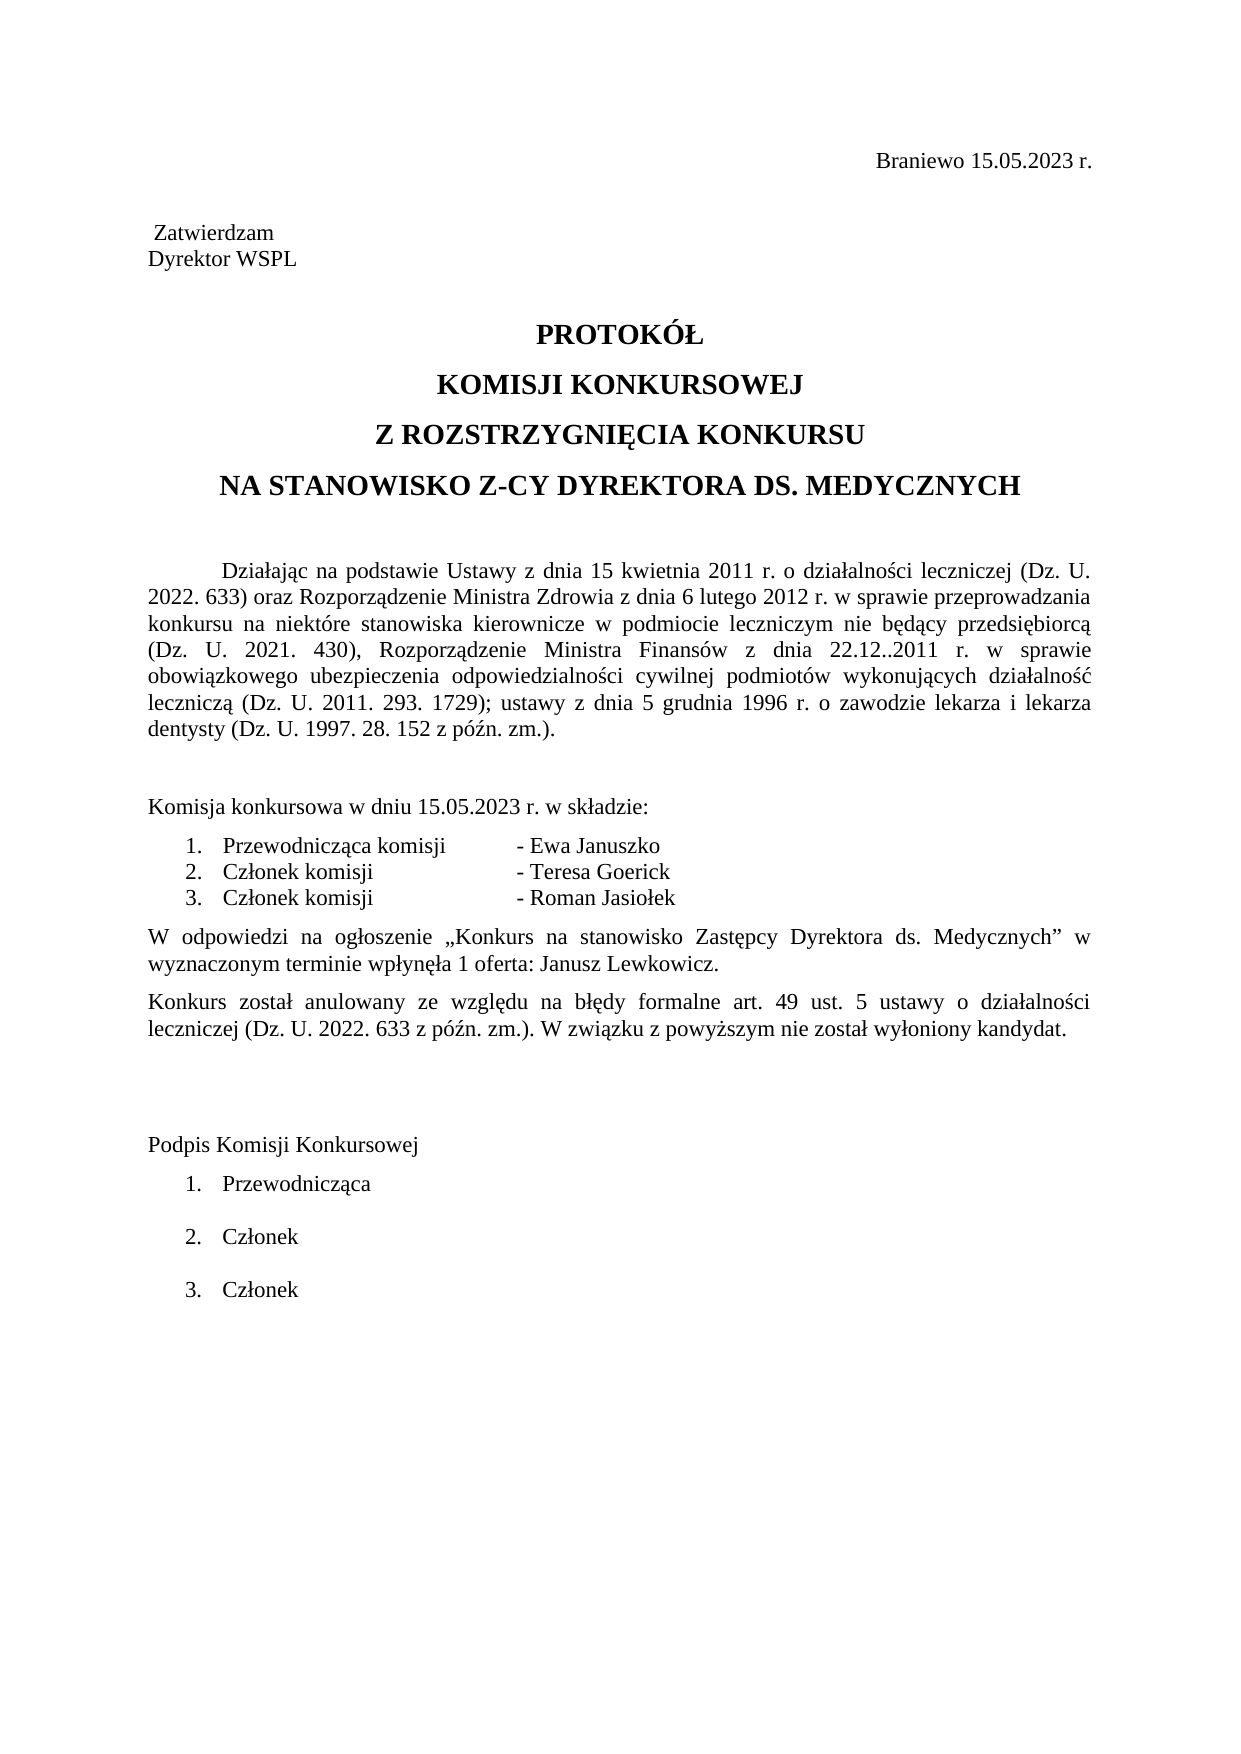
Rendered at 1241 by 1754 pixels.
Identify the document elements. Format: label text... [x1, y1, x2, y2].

list Przewodnicząca komisji - Ewa Januszko [185, 832, 1093, 858]
text Zatwierdzam [148, 219, 1093, 245]
text Dyrektor WSPL [148, 245, 1093, 272]
text Komisja konkursowa w dniu 15.05.2023 r. w składzie: [148, 793, 1093, 819]
list Członek komisji - Teresa Goerick [185, 858, 1093, 884]
text W odpowiedzi na ogłoszenie „Konkurs na stanowisko Zastępcy Dyrektora ds. Medycznych” w wyznaczonym terminie wpłynęła 1 oferta: Janusz Lewkowicz. [148, 923, 1093, 976]
text Podpis Komisji Konkursowej [148, 1131, 1093, 1158]
text NA STANOWISKO Z-CY DYREKTORA DS. MEDYCZNYCH [148, 468, 1093, 501]
text Konkurs został anulowany ze względu na błędy formalne art. 49 ust. 5 ustawy o działalności leczniczej (Dz. U. 2022. 633 z późn. zm.). W związku z powyższym nie został wyłoniony kandydat. [148, 988, 1093, 1041]
list Członek [185, 1276, 1093, 1302]
text Działając na podstawie Ustawy z dnia 15 kwietnia 2011 r. o działalności leczniczej (Dz. U. 2022. 633) oraz Rozporządzenie Ministra Zdrowia z dnia 6 lutego 2012 r. w sprawie przeprowadzania konkursu na niektóre stanowiska kierownicze w podmiocie leczniczym nie będący przedsiębiorcą (Dz. U. 2021. 430), Rozporządzenie Ministra Finansów z dnia 22.12..2011 r. w sprawie obowiązkowego ubezpieczenia odpowiedzialności cywilnej podmiotów wykonujących działalność leczniczą (Dz. U. 2011. 293. 1729); ustawy z dnia 5 grudnia 1996 r. o zawodzie lekarza i lekarza dentysty (Dz. U. 1997. 28. 152 z późn. zm.). [148, 557, 1093, 741]
list Członek komisji - Roman Jasiołek [185, 884, 1093, 911]
list Przewodnicząca [185, 1170, 1093, 1197]
text KOMISJI KONKURSOWEJ [148, 367, 1093, 401]
list Członek [185, 1223, 1093, 1249]
text Z ROZSTRZYGNIĘCIA KONKURSU [148, 417, 1093, 451]
text PROTOKÓŁ [148, 317, 1093, 350]
text Braniewo 15.05.2023 r. [148, 148, 1093, 174]
